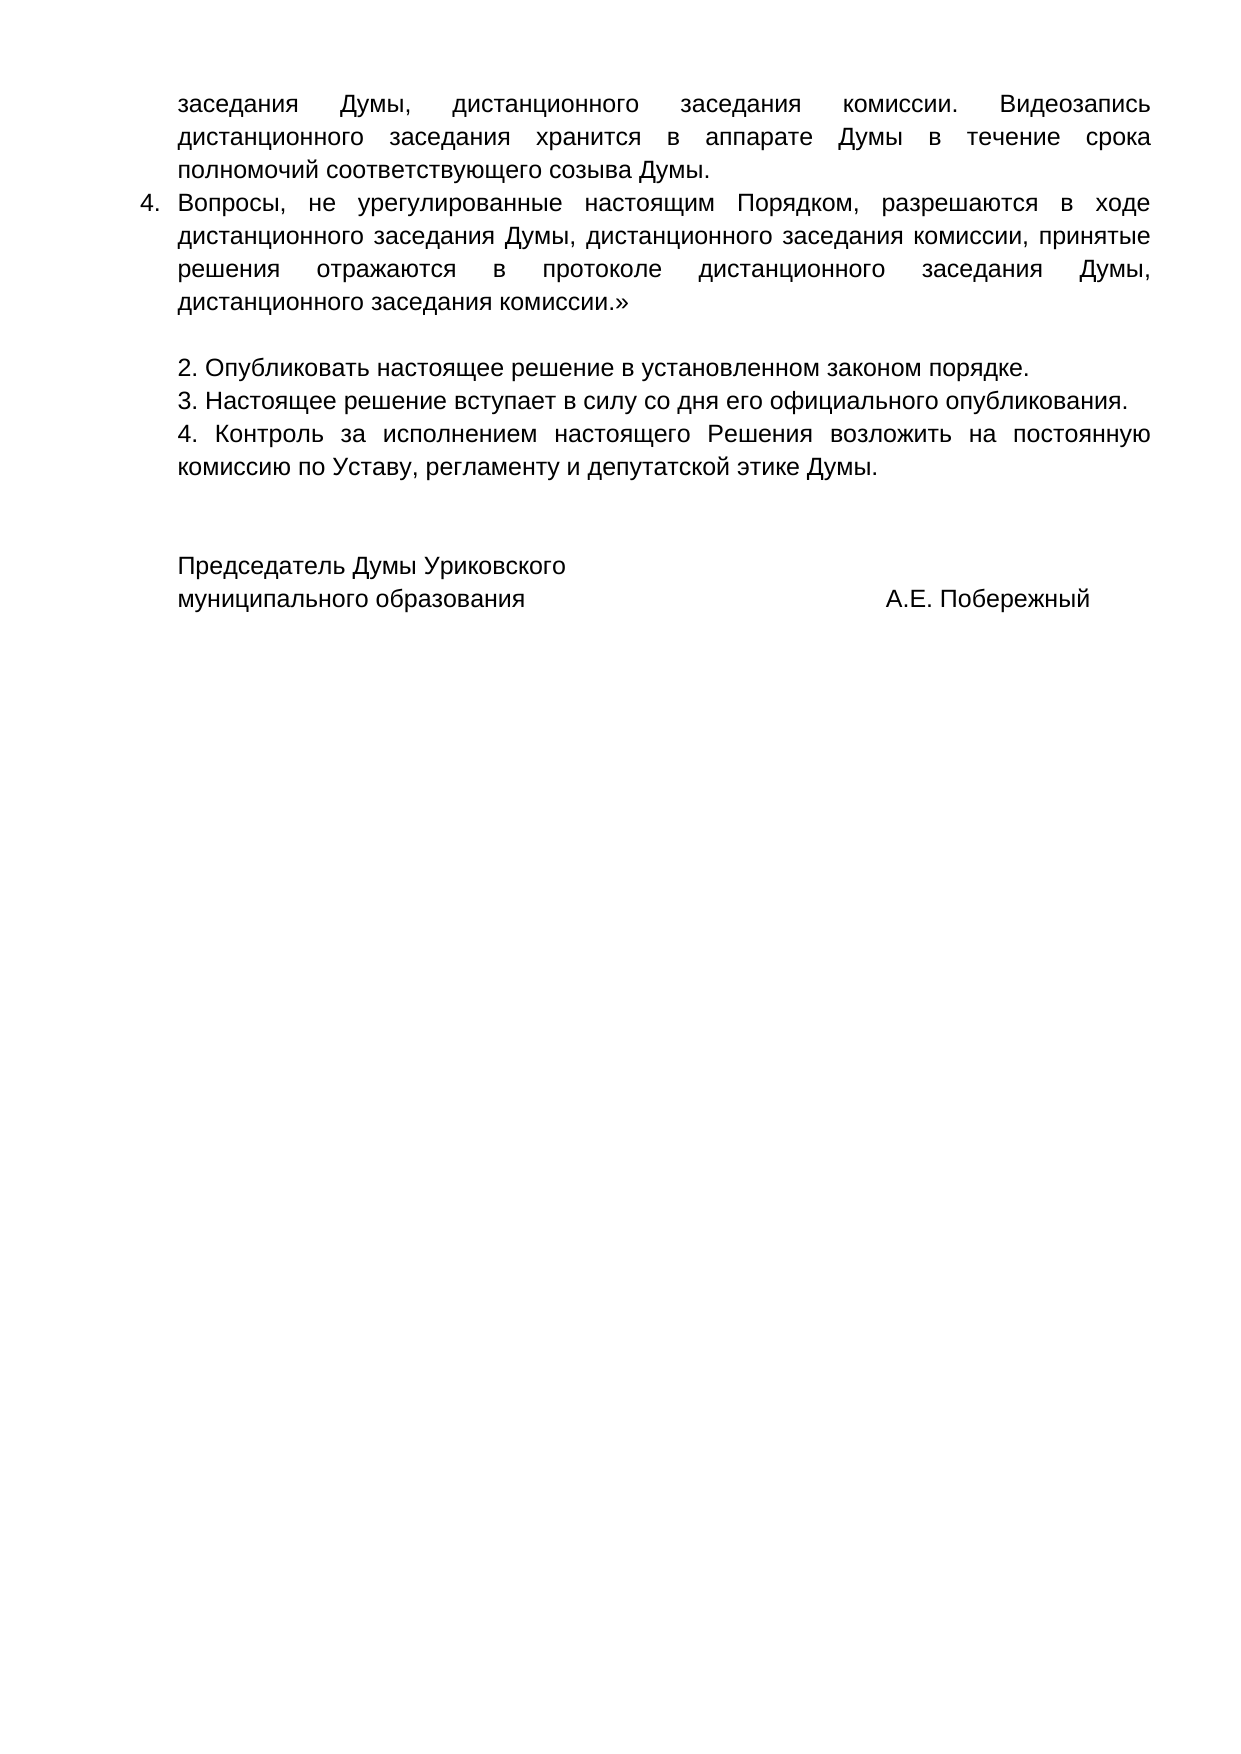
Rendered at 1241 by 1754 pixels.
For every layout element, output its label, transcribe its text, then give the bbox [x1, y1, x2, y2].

text Председатель Думы Уриковского [177, 551, 1152, 580]
text 3. Настоящее решение вступает в силу со дня его официального опубликования. [177, 386, 1152, 414]
text 4. Контроль за исполнением настоящего Решения возложить на постоянную комиссию по Уставу, регламенту и депутатской этике Думы. [177, 419, 1152, 481]
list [140, 89, 1152, 183]
list Вопросы, не урегулированные настоящим Порядком, разрешаются в ходе дистанционного заседания Думы, дистанционного заседания комиссии, принятые решения отражаются в протоколе дистанционного заседания Думы, дистанционного заседания комиссии.» [140, 188, 1152, 316]
text 2. Опубликовать настоящее решение в установленном законом порядке. [177, 353, 1152, 382]
text муниципального образования А.Е. Побережный [177, 584, 1152, 613]
